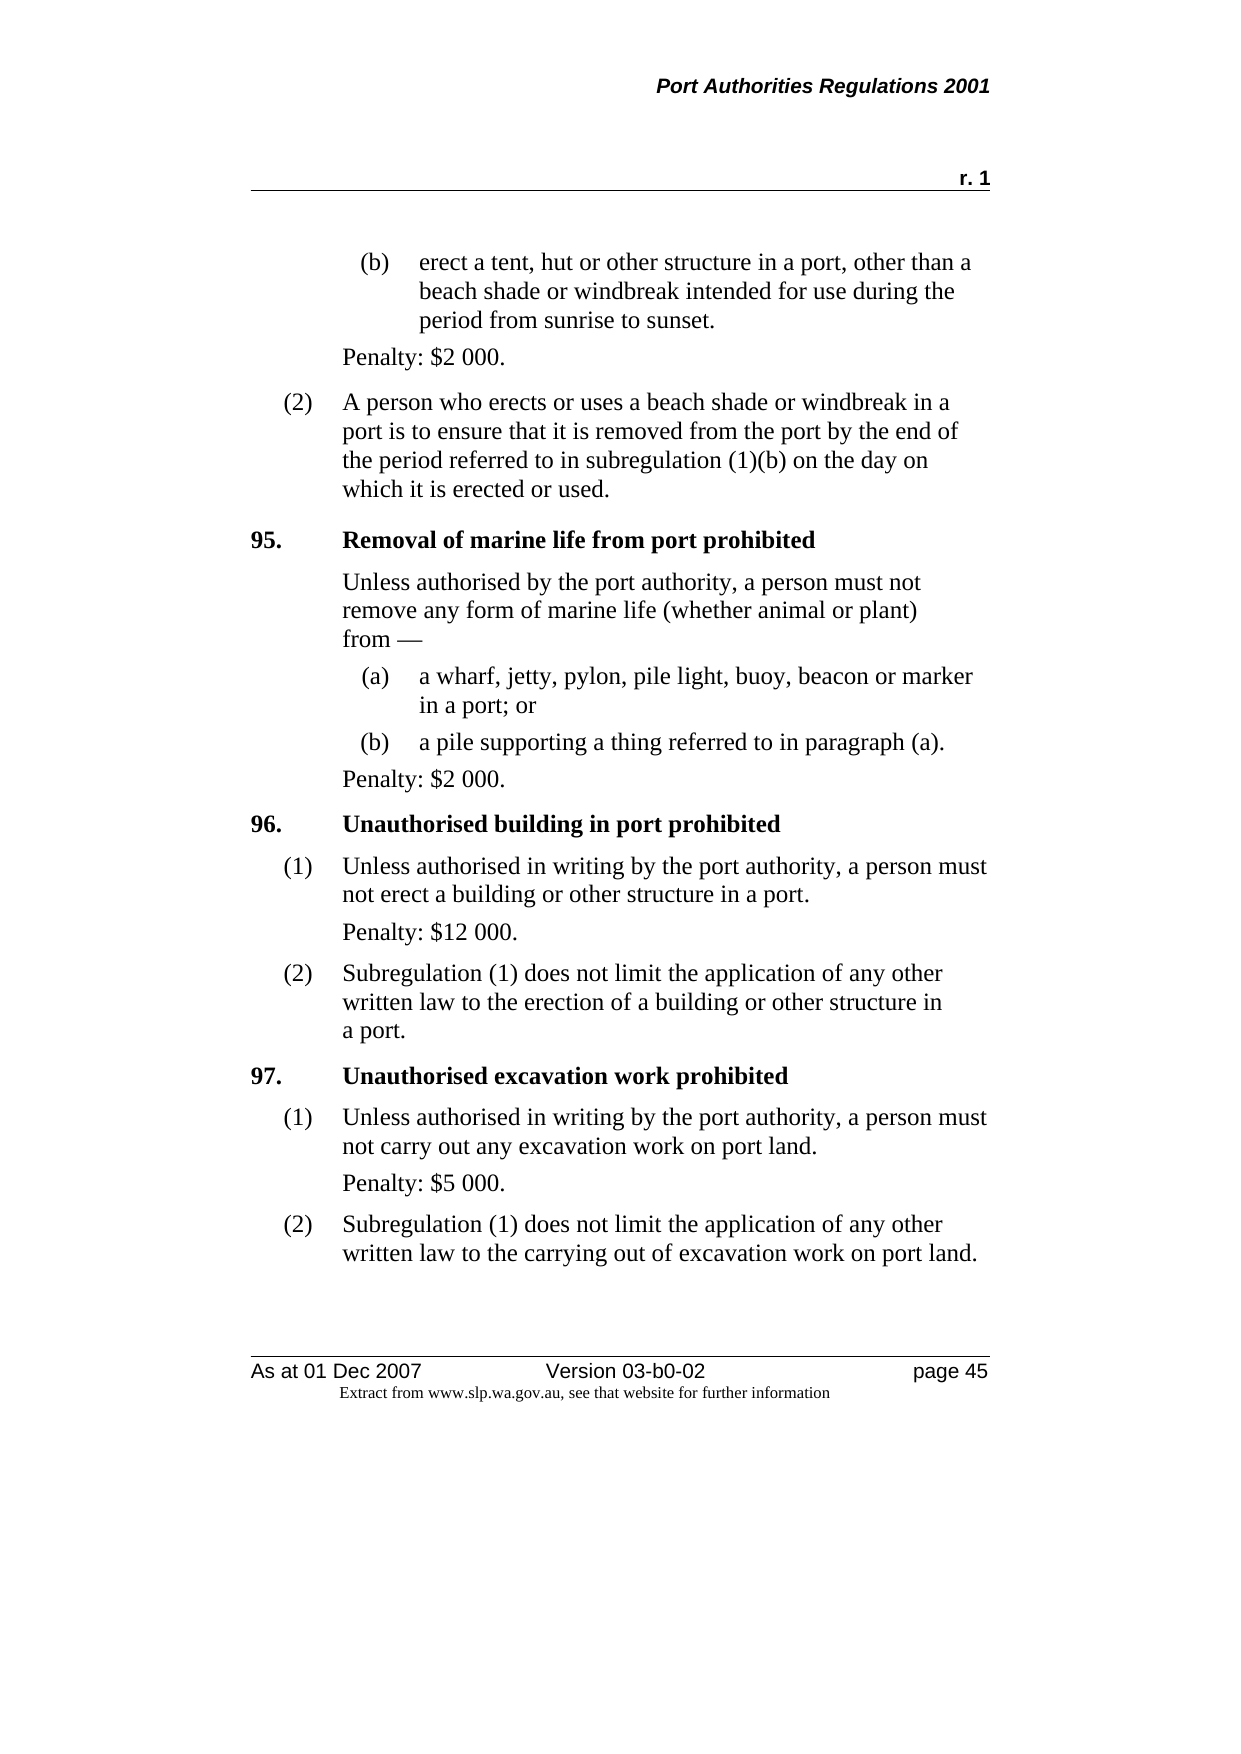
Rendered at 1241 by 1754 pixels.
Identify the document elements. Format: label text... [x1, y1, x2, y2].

text (b) erect a tent, hut or other structure in a port, other than a beach shade or windbreak intended for use during the period from sunrise to sunset. [251, 247, 990, 334]
subtitle 95. Removal of marine life from port prohibited [251, 525, 990, 554]
text (1) Unless authorised in writing by the port authority, a person must not carry out any excavation work on port land. [251, 1102, 990, 1159]
text (2) Subregulation (1) does not limit the application of any other written law to the erection of a building or other structure in a port. [251, 958, 990, 1044]
text Unless authorised by the port authority, a person must not remove any form of marine life (whether animal or plant) from — [251, 567, 990, 653]
text (a) a wharf, jetty, pylon, pile light, buoy, beacon or marker in a port; or [251, 661, 990, 719]
subtitle 96. Unauthorised building in port prohibited [251, 809, 990, 838]
text Penalty: $2 000. [251, 764, 990, 793]
text Penalty: $12 000. [251, 917, 990, 945]
subtitle 97. Unauthorised excavation work prohibited [251, 1061, 990, 1089]
text (b) a pile supporting a thing referred to in paragraph (a). [251, 727, 990, 756]
text (2) Subregulation (1) does not limit the application of any other written law to the carrying out of excavation work on port land. [251, 1209, 990, 1267]
text Penalty: $2 000. [251, 342, 990, 371]
text (2) A person who erects or uses a beach shade or windbreak in a port is to ensure that it is removed from the port by the end of the period referred to in subregulation (1)(b) on the day on which it is erected or used. [251, 387, 990, 502]
text Penalty: $5 000. [251, 1168, 990, 1197]
text (1) Unless authorised in writing by the port authority, a person must not erect a building or other structure in a port. [251, 851, 990, 908]
